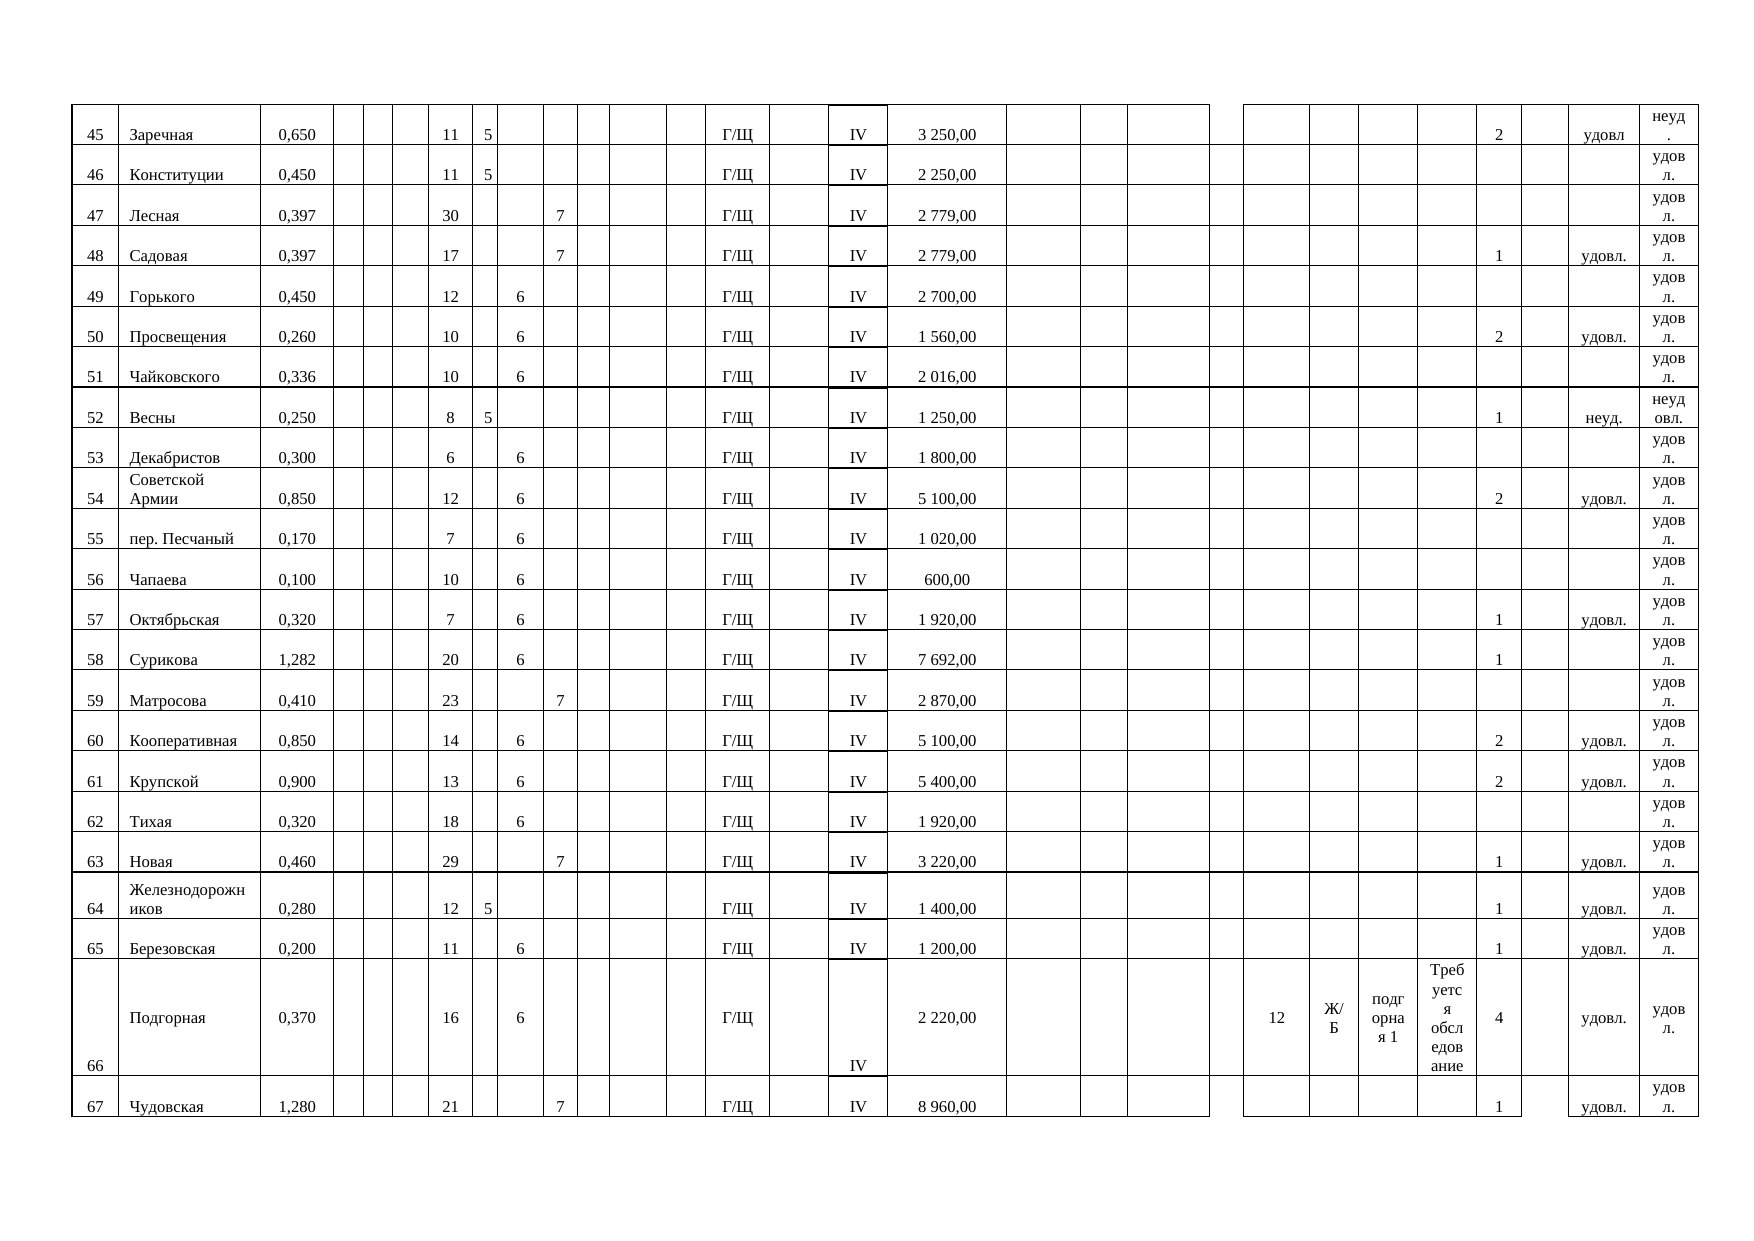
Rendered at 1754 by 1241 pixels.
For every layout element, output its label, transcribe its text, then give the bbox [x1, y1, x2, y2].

table_cell [1418, 792, 1476, 831]
table_cell [1244, 509, 1309, 548]
table_cell 6 [498, 509, 543, 548]
table_cell [1007, 792, 1080, 831]
table_cell [1359, 711, 1417, 750]
table_cell [1128, 630, 1209, 669]
table_cell [1244, 1076, 1309, 1116]
table_cell Лесная [119, 185, 260, 225]
table_cell [1477, 185, 1521, 225]
table_cell 11 [429, 145, 472, 184]
table_cell [364, 266, 392, 306]
table_cell [1081, 145, 1127, 184]
table_cell [1007, 832, 1080, 871]
table_cell [393, 630, 428, 669]
table_cell 46 [73, 145, 118, 184]
table_cell 8 [429, 388, 472, 427]
table_cell [1128, 388, 1209, 427]
table_cell 0,410 [261, 670, 333, 710]
table_cell удовл. [1569, 751, 1639, 791]
table_cell Г/Щ [706, 832, 769, 871]
table_cell [1081, 509, 1127, 548]
table_cell [364, 105, 392, 144]
table_cell Советской Армии [119, 468, 260, 508]
table_cell [364, 919, 392, 958]
table_cell [1310, 428, 1358, 467]
table_cell [1210, 549, 1243, 588]
table_cell [473, 468, 497, 508]
table_cell [610, 873, 666, 918]
table_cell [1522, 509, 1568, 548]
table_cell IV [829, 227, 887, 265]
table_cell [1477, 145, 1521, 184]
table_cell [393, 590, 428, 629]
table_cell [1007, 670, 1080, 710]
table_cell [1210, 266, 1243, 306]
table_cell [473, 307, 497, 346]
table_cell [1007, 428, 1080, 467]
table_cell 1 [1477, 388, 1521, 427]
table_cell IV [829, 874, 887, 918]
table_cell 23 [429, 670, 472, 710]
table_cell удовл. [1640, 711, 1698, 750]
table_cell [1244, 630, 1309, 669]
table_cell [1522, 266, 1568, 306]
table_cell удовл. [1640, 307, 1698, 346]
table_cell [1310, 919, 1358, 958]
table_cell [544, 919, 577, 958]
table_cell [578, 959, 609, 1075]
table_cell [393, 919, 428, 958]
table_cell неуд. [1569, 388, 1639, 427]
table_cell [544, 751, 577, 791]
table_cell [1081, 919, 1127, 958]
table_cell [498, 873, 543, 918]
table_cell [1007, 1076, 1080, 1116]
table_cell [334, 792, 363, 831]
table_cell IV [829, 960, 887, 1075]
table_cell [578, 428, 609, 467]
table_cell [364, 307, 392, 346]
table_cell [1359, 590, 1417, 629]
table_cell [1081, 226, 1127, 265]
table_cell [667, 873, 705, 918]
table_cell 6 [498, 959, 543, 1075]
table_cell [1007, 590, 1080, 629]
table_cell удовл. [1569, 1076, 1639, 1116]
table_cell [1418, 919, 1476, 958]
table_cell [1310, 388, 1358, 427]
table_cell [578, 832, 609, 871]
table_cell [1359, 792, 1417, 831]
table_cell [1359, 873, 1417, 918]
table_cell [364, 549, 392, 588]
table_cell 1 [1477, 919, 1521, 958]
table_cell [667, 792, 705, 831]
table_cell удовл. [1640, 751, 1698, 791]
table_cell [1477, 509, 1521, 548]
table_cell [667, 145, 705, 184]
table_cell Конституции [119, 145, 260, 184]
table_cell 1,282 [261, 630, 333, 669]
table_cell 48 [73, 226, 118, 265]
table_cell [667, 307, 705, 346]
table_cell [578, 873, 609, 918]
table_cell [473, 226, 497, 265]
table_cell [1359, 1076, 1417, 1116]
table_cell 6 [498, 751, 543, 791]
table_cell [1477, 549, 1521, 588]
table_cell 2 016,00 [888, 347, 1006, 386]
table_cell [610, 388, 666, 427]
table_cell IV [829, 389, 887, 427]
table_cell [1359, 509, 1417, 548]
table_cell 12 [429, 468, 472, 508]
table_cell [473, 509, 497, 548]
table_cell [1477, 428, 1521, 467]
table_cell Чапаева [119, 549, 260, 588]
table_cell удовл. [1640, 226, 1698, 265]
table_cell [578, 630, 609, 669]
table_cell [1128, 711, 1209, 750]
table_cell 2 [1477, 468, 1521, 508]
table_cell [1128, 873, 1209, 918]
table_cell Г/Щ [706, 919, 769, 958]
table_cell Заречная [119, 105, 260, 144]
table_cell [1128, 832, 1209, 871]
table_cell [1210, 630, 1243, 669]
table_cell [1007, 185, 1080, 225]
table_cell [770, 1076, 828, 1116]
table_cell 0,460 [261, 832, 333, 871]
table_cell [610, 711, 666, 750]
table_cell [1310, 105, 1358, 144]
table_cell [770, 428, 828, 467]
table_cell [364, 388, 392, 427]
table_cell [498, 105, 543, 144]
table_cell [1310, 1076, 1358, 1116]
table_cell [1359, 630, 1417, 669]
table_cell [473, 670, 497, 710]
table_cell 66 [73, 959, 118, 1075]
table_cell [1418, 145, 1476, 184]
table_cell 16 [429, 959, 472, 1075]
table_cell 1 200,00 [888, 919, 1006, 958]
table_cell 2 250,00 [888, 145, 1006, 184]
table_cell [1477, 670, 1521, 710]
table_cell 62 [73, 792, 118, 831]
table_cell [667, 959, 705, 1075]
table_cell [610, 590, 666, 629]
table_cell [1310, 670, 1358, 710]
table_cell [498, 226, 543, 265]
table_cell [1522, 185, 1568, 225]
table_cell [1210, 509, 1243, 548]
table_cell [1359, 307, 1417, 346]
table_cell [544, 792, 577, 831]
table_cell [1359, 919, 1417, 958]
table_cell [610, 307, 666, 346]
table_cell [578, 145, 609, 184]
table_cell [1522, 347, 1568, 386]
table_cell [393, 549, 428, 588]
table_cell 0,336 [261, 347, 333, 386]
table_cell [1128, 145, 1209, 184]
table_cell 10 [429, 307, 472, 346]
table_cell [578, 266, 609, 306]
table_cell 1 [1477, 1076, 1521, 1116]
table_cell [1210, 590, 1243, 629]
table_cell [1359, 832, 1417, 871]
table_cell 53 [73, 428, 118, 467]
table_cell [1522, 1076, 1568, 1116]
table_cell [578, 509, 609, 548]
table_cell [393, 185, 428, 225]
table_cell [1522, 919, 1568, 958]
table_cell Г/Щ [706, 266, 769, 306]
table_cell 0,397 [261, 226, 333, 265]
table_cell 0,100 [261, 549, 333, 588]
table_cell [334, 105, 363, 144]
table_cell [498, 185, 543, 225]
table_cell [1210, 832, 1243, 871]
table_cell [544, 630, 577, 669]
table_cell [364, 428, 392, 467]
table_cell 6 [498, 792, 543, 831]
table_cell [334, 428, 363, 467]
table_cell 7 [429, 509, 472, 548]
table_cell [334, 919, 363, 958]
table_cell Тихая [119, 792, 260, 831]
table_cell [334, 711, 363, 750]
table_cell [770, 509, 828, 548]
table_cell Г/Щ [706, 105, 769, 144]
table_cell [1128, 266, 1209, 306]
table_cell [334, 630, 363, 669]
table_cell [1418, 873, 1476, 918]
table_cell [1522, 959, 1568, 1075]
table_cell IV [829, 429, 887, 467]
table_cell [1569, 670, 1639, 710]
table_cell [1418, 509, 1476, 548]
table_cell 7 [544, 226, 577, 265]
table_cell 5 400,00 [888, 751, 1006, 791]
table_cell [364, 670, 392, 710]
table_cell IV [829, 671, 887, 710]
table_cell 0,200 [261, 919, 333, 958]
table_cell [1007, 959, 1080, 1075]
table_cell IV [829, 308, 887, 346]
table_cell 0,450 [261, 145, 333, 184]
table_cell 6 [498, 590, 543, 629]
table_cell [364, 226, 392, 265]
table_cell [770, 590, 828, 629]
table_cell Г/Щ [706, 185, 769, 225]
table_cell 12 [1244, 959, 1309, 1075]
table_cell [1310, 509, 1358, 548]
table_cell [473, 428, 497, 467]
table_cell Г/Щ [706, 509, 769, 548]
table_cell [1244, 266, 1309, 306]
table_cell [1081, 590, 1127, 629]
table_cell [393, 751, 428, 791]
table_cell [1418, 549, 1476, 588]
table_cell [1418, 1076, 1476, 1116]
table_cell [364, 145, 392, 184]
table_cell удовл. [1640, 630, 1698, 669]
table_cell [1310, 347, 1358, 386]
table_cell [1128, 105, 1209, 144]
table_cell Садовая [119, 226, 260, 265]
table_cell [334, 549, 363, 588]
table_cell 5 [473, 388, 497, 427]
table_cell [1244, 832, 1309, 871]
table_cell [770, 347, 828, 386]
table_cell IV [829, 510, 887, 548]
table_cell [1418, 468, 1476, 508]
table_cell [1007, 266, 1080, 306]
table_cell [578, 226, 609, 265]
table_cell 7 [544, 670, 577, 710]
table_cell [1210, 919, 1243, 958]
table_cell 2 779,00 [888, 226, 1006, 265]
table_cell Декабристов [119, 428, 260, 467]
table_cell [1569, 792, 1639, 831]
table_cell удовл. [1640, 468, 1698, 508]
table_cell [1244, 226, 1309, 265]
table_cell Сурикова [119, 630, 260, 669]
table_cell [578, 347, 609, 386]
table_cell [364, 751, 392, 791]
table_cell 49 [73, 266, 118, 306]
table_cell [544, 145, 577, 184]
table_cell [1244, 711, 1309, 750]
table_cell [667, 226, 705, 265]
table_cell [1007, 751, 1080, 791]
table_cell [1210, 468, 1243, 508]
table_cell [578, 711, 609, 750]
table_cell [498, 832, 543, 871]
table_cell [1418, 428, 1476, 467]
table_cell [610, 347, 666, 386]
table_cell IV [829, 267, 887, 306]
table_cell [578, 105, 609, 144]
table_cell 14 [429, 711, 472, 750]
table_cell [1569, 630, 1639, 669]
table_cell Просвещения [119, 307, 260, 346]
table_cell 1 [1477, 873, 1521, 918]
table_cell [1210, 1076, 1243, 1116]
table_cell [334, 590, 363, 629]
table_cell [393, 105, 428, 144]
table_cell [1359, 751, 1417, 791]
table_cell [1418, 105, 1476, 144]
table_cell [1128, 590, 1209, 629]
table_cell [667, 105, 705, 144]
table_cell 3 220,00 [888, 832, 1006, 871]
table_cell 1 400,00 [888, 873, 1006, 918]
table_cell [1310, 630, 1358, 669]
table_cell 10 [429, 549, 472, 588]
table_cell [770, 468, 828, 508]
table_cell [578, 590, 609, 629]
table_cell Железнодорожников [119, 873, 260, 918]
table_cell [1418, 711, 1476, 750]
table_cell [334, 468, 363, 508]
table_cell 63 [73, 832, 118, 871]
table_cell [610, 670, 666, 710]
table_cell [667, 1076, 705, 1116]
table_cell 5 100,00 [888, 468, 1006, 508]
table_cell удовл. [1640, 549, 1698, 588]
table_cell [393, 468, 428, 508]
table_cell [610, 468, 666, 508]
table_cell 7 [544, 1076, 577, 1116]
table_cell [473, 549, 497, 588]
table_cell [1007, 347, 1080, 386]
table_cell [544, 959, 577, 1075]
table_cell [1522, 670, 1568, 710]
table_cell IV [829, 833, 887, 871]
table_cell [1081, 959, 1127, 1075]
table_cell [364, 590, 392, 629]
table_cell [364, 468, 392, 508]
table_cell [393, 792, 428, 831]
table_cell удовл. [1640, 792, 1698, 831]
table_cell [1081, 873, 1127, 918]
table_cell [578, 388, 609, 427]
table_cell [393, 428, 428, 467]
table_cell [610, 266, 666, 306]
table_cell 2 [1477, 105, 1521, 144]
table_cell 60 [73, 711, 118, 750]
table_cell 1 920,00 [888, 590, 1006, 629]
table_cell [1128, 428, 1209, 467]
table_cell [1522, 630, 1568, 669]
table_cell 21 [429, 1076, 472, 1116]
table_cell IV [829, 631, 887, 669]
table_cell [1359, 468, 1417, 508]
table_cell [770, 792, 828, 831]
table_cell [610, 185, 666, 225]
table_cell [770, 751, 828, 791]
table_cell [544, 873, 577, 918]
table_cell [334, 145, 363, 184]
table_cell 18 [429, 792, 472, 831]
table_cell [1007, 630, 1080, 669]
table_cell пер. Песчаный [119, 509, 260, 548]
table_cell [1310, 185, 1358, 225]
table_cell [667, 468, 705, 508]
table_cell [1569, 145, 1639, 184]
table_cell 8 960,00 [888, 1076, 1006, 1116]
table_cell [1569, 185, 1639, 225]
table_cell [667, 549, 705, 588]
table_cell удовл. [1640, 145, 1698, 184]
table_cell Ж/Б [1310, 959, 1358, 1075]
table_cell [770, 388, 828, 427]
table_cell удовл. [1640, 873, 1698, 918]
table_cell удовл. [1640, 266, 1698, 306]
table_cell [1210, 185, 1243, 225]
table_cell Г/Щ [706, 711, 769, 750]
table_cell 67 [73, 1076, 118, 1116]
table_cell 20 [429, 630, 472, 669]
table_cell [1210, 226, 1243, 265]
table_cell 1,280 [261, 1076, 333, 1116]
table_cell [667, 428, 705, 467]
table_cell 0,370 [261, 959, 333, 1075]
table_cell [578, 670, 609, 710]
table_cell 7 [544, 832, 577, 871]
table_cell [1418, 347, 1476, 386]
table_cell [667, 266, 705, 306]
table_cell [1128, 549, 1209, 588]
table_cell [770, 307, 828, 346]
table_cell [1359, 185, 1417, 225]
table_cell [610, 226, 666, 265]
table_cell 5 [473, 873, 497, 918]
table_cell [473, 185, 497, 225]
table_cell 5 [473, 105, 497, 144]
table_cell [1310, 832, 1358, 871]
table_cell [473, 1076, 497, 1116]
table_cell [610, 751, 666, 791]
table_cell [610, 630, 666, 669]
table_cell [1418, 670, 1476, 710]
table_cell [544, 428, 577, 467]
table_cell [364, 873, 392, 918]
table_cell Новая [119, 832, 260, 871]
table_cell [770, 266, 828, 306]
table_cell [667, 388, 705, 427]
table_cell [1210, 347, 1243, 386]
table_cell [1128, 670, 1209, 710]
table_cell [364, 630, 392, 669]
table_cell 7 692,00 [888, 630, 1006, 669]
table_cell [544, 307, 577, 346]
table_cell [1244, 185, 1309, 225]
table_cell [1522, 145, 1568, 184]
table_cell Г/Щ [706, 388, 769, 427]
table_cell удовл. [1640, 1076, 1698, 1116]
table_cell [1081, 670, 1127, 710]
table_cell удовл [1569, 105, 1639, 144]
table_cell IV [829, 469, 887, 508]
table_cell [1359, 388, 1417, 427]
table_cell 0,900 [261, 751, 333, 791]
table_cell [1477, 266, 1521, 306]
table_cell Г/Щ [706, 428, 769, 467]
table_cell [1007, 105, 1080, 144]
table_cell [364, 832, 392, 871]
table_cell [1418, 226, 1476, 265]
table_cell [1244, 145, 1309, 184]
table_cell [393, 145, 428, 184]
table_cell [1128, 1076, 1209, 1116]
table_cell 0,320 [261, 792, 333, 831]
table_cell [578, 468, 609, 508]
table_cell [334, 388, 363, 427]
table_cell Требуется обследование [1418, 959, 1476, 1075]
table_cell [1081, 630, 1127, 669]
table_cell [1007, 711, 1080, 750]
table_cell [1081, 832, 1127, 871]
table_cell 1 920,00 [888, 792, 1006, 831]
table_cell [1244, 590, 1309, 629]
table_cell удовл. [1569, 711, 1639, 750]
table_cell 6 [498, 266, 543, 306]
table_cell 2 [1477, 711, 1521, 750]
table_cell IV [829, 1077, 887, 1116]
table_cell [1007, 549, 1080, 588]
table_cell 6 [498, 307, 543, 346]
table_cell 600,00 [888, 549, 1006, 588]
table_cell Березовская [119, 919, 260, 958]
table_cell [1569, 509, 1639, 548]
table_cell [334, 1076, 363, 1116]
table_cell [473, 630, 497, 669]
table_cell [770, 832, 828, 871]
table_cell Подгорная [119, 959, 260, 1075]
table_cell [1359, 145, 1417, 184]
table_cell 54 [73, 468, 118, 508]
table_cell [364, 792, 392, 831]
table_cell [1007, 468, 1080, 508]
table_cell [578, 185, 609, 225]
table_cell [1522, 832, 1568, 871]
table_cell [1081, 751, 1127, 791]
table_cell подгорная 1 [1359, 959, 1417, 1075]
table_cell удовл. [1640, 832, 1698, 871]
table_cell [1081, 105, 1127, 144]
table_cell [1210, 104, 1243, 144]
table_cell [770, 105, 828, 144]
table_cell [1081, 307, 1127, 346]
table_cell IV [829, 348, 887, 386]
table_cell 1 [1477, 590, 1521, 629]
table_cell Г/Щ [706, 751, 769, 791]
table_cell Г/Щ [706, 468, 769, 508]
table_cell [393, 226, 428, 265]
table_cell [544, 468, 577, 508]
table_cell [667, 670, 705, 710]
table_cell 5 [473, 145, 497, 184]
table_cell [473, 792, 497, 831]
table_cell Чайковского [119, 347, 260, 386]
table_cell [1128, 509, 1209, 548]
table_cell [1244, 751, 1309, 791]
table_cell [1081, 1076, 1127, 1116]
table_cell 59 [73, 670, 118, 710]
table_cell [334, 509, 363, 548]
table_cell 0,260 [261, 307, 333, 346]
table_cell удовл. [1640, 428, 1698, 467]
table_cell [610, 832, 666, 871]
table_cell [770, 711, 828, 750]
table_cell [393, 873, 428, 918]
table_cell 56 [73, 549, 118, 588]
table_cell 64 [73, 873, 118, 918]
table_cell [334, 347, 363, 386]
table_cell 2 [1477, 751, 1521, 791]
table_cell [364, 1076, 392, 1116]
table_cell [667, 347, 705, 386]
table_cell [1007, 919, 1080, 958]
table_cell [667, 185, 705, 225]
table_cell [1522, 873, 1568, 918]
table_cell [610, 959, 666, 1075]
table_cell [393, 959, 428, 1075]
table_cell [1244, 307, 1309, 346]
table_cell [473, 959, 497, 1075]
table_cell [334, 751, 363, 791]
table_cell IV [829, 591, 887, 629]
table_cell [544, 509, 577, 548]
table_cell Горького [119, 266, 260, 306]
table_cell Г/Щ [706, 590, 769, 629]
table_cell 6 [498, 711, 543, 750]
table_cell [1359, 347, 1417, 386]
table_cell [1081, 388, 1127, 427]
table_cell [1418, 630, 1476, 669]
table_cell [393, 307, 428, 346]
table_cell [544, 347, 577, 386]
table_cell Октябрьская [119, 590, 260, 629]
table_cell [1244, 670, 1309, 710]
table_cell [473, 751, 497, 791]
table_cell 11 [429, 105, 472, 144]
table_cell 1 [1477, 630, 1521, 669]
table_cell [1128, 468, 1209, 508]
table_cell [544, 388, 577, 427]
table_cell неудовл. [1640, 388, 1698, 427]
table_cell IV [829, 550, 887, 588]
table_cell [1522, 226, 1568, 265]
table_cell 6 [498, 468, 543, 508]
table_cell Г/Щ [706, 307, 769, 346]
table_cell 52 [73, 388, 118, 427]
table_cell 65 [73, 919, 118, 958]
table_cell [473, 711, 497, 750]
table_cell IV [829, 920, 887, 958]
table_cell удовл. [1640, 347, 1698, 386]
table_cell удовл. [1640, 590, 1698, 629]
table_cell Г/Щ [706, 873, 769, 918]
table_cell [770, 226, 828, 265]
table_cell [364, 959, 392, 1075]
table_cell [1244, 428, 1309, 467]
table_cell [1522, 590, 1568, 629]
table_cell удовл. [1569, 832, 1639, 871]
table_cell [1359, 105, 1417, 144]
table_cell 51 [73, 347, 118, 386]
table_cell 0,650 [261, 105, 333, 144]
table_cell 4 [1477, 959, 1521, 1075]
table_cell [1359, 428, 1417, 467]
table_cell 12 [429, 266, 472, 306]
table_cell [578, 549, 609, 588]
table_cell [610, 919, 666, 958]
table_cell [1477, 347, 1521, 386]
table_cell [1359, 266, 1417, 306]
table_cell [1522, 792, 1568, 831]
table_cell 3 250,00 [888, 105, 1006, 144]
table_cell удовл. [1569, 226, 1639, 265]
table_cell 0,250 [261, 388, 333, 427]
table_cell [1310, 145, 1358, 184]
table_cell [364, 347, 392, 386]
table_cell [770, 670, 828, 710]
table_cell [1244, 468, 1309, 508]
table_cell [1418, 388, 1476, 427]
table_cell [544, 266, 577, 306]
table_cell Г/Щ [706, 145, 769, 184]
table_cell [1007, 388, 1080, 427]
table_cell [1569, 266, 1639, 306]
table_cell 0,320 [261, 590, 333, 629]
table_cell [578, 1076, 609, 1116]
table_cell [1569, 549, 1639, 588]
table_cell 2 870,00 [888, 670, 1006, 710]
table_cell Г/Щ [706, 630, 769, 669]
table_cell 0,170 [261, 509, 333, 548]
table_cell [770, 630, 828, 669]
table_cell [393, 388, 428, 427]
table_cell [334, 832, 363, 871]
table_cell Г/Щ [706, 347, 769, 386]
table_cell [770, 959, 828, 1075]
table_cell [1418, 751, 1476, 791]
table_cell 1 [1477, 226, 1521, 265]
table_cell [393, 711, 428, 750]
table_cell [1418, 832, 1476, 871]
table_cell [473, 919, 497, 958]
table_cell [1007, 307, 1080, 346]
table_cell 6 [498, 919, 543, 958]
table_cell [1569, 347, 1639, 386]
table_cell IV [829, 752, 887, 791]
table_cell [1007, 873, 1080, 918]
table_cell удовл. [1569, 919, 1639, 958]
table_cell удовл. [1569, 307, 1639, 346]
table_cell [667, 509, 705, 548]
table_cell [544, 711, 577, 750]
table_cell [1359, 670, 1417, 710]
table_cell IV [829, 186, 887, 225]
table_cell Матросова [119, 670, 260, 710]
table_cell [1210, 751, 1243, 791]
table_cell 0,450 [261, 266, 333, 306]
table_cell Чудовская [119, 1076, 260, 1116]
table_cell [393, 1076, 428, 1116]
table_cell 50 [73, 307, 118, 346]
table_cell [1522, 468, 1568, 508]
table_cell [578, 792, 609, 831]
table_cell [1418, 266, 1476, 306]
table_cell [667, 711, 705, 750]
table_cell 0,300 [261, 428, 333, 467]
table_cell 45 [73, 105, 118, 144]
table_cell [1244, 549, 1309, 588]
table_cell Кооперативная [119, 711, 260, 750]
table_cell [1359, 549, 1417, 588]
table_cell [473, 832, 497, 871]
table_cell [610, 1076, 666, 1116]
table_cell 7 [544, 185, 577, 225]
table_cell [770, 549, 828, 588]
table_cell [1128, 347, 1209, 386]
table_cell [498, 145, 543, 184]
table_cell [1244, 919, 1309, 958]
table_cell [1007, 509, 1080, 548]
table_cell IV [829, 106, 887, 144]
table_cell Г/Щ [706, 670, 769, 710]
table_cell [334, 226, 363, 265]
table_cell [1569, 428, 1639, 467]
table_cell [1310, 266, 1358, 306]
table_cell [1310, 751, 1358, 791]
table_cell [667, 919, 705, 958]
table_cell 0,850 [261, 468, 333, 508]
table_cell [1128, 751, 1209, 791]
table_cell 5 100,00 [888, 711, 1006, 750]
table_cell [1081, 468, 1127, 508]
table_cell 12 [429, 873, 472, 918]
table_cell удовл. [1569, 959, 1639, 1075]
table_cell 6 [498, 428, 543, 467]
table_cell [1310, 307, 1358, 346]
table_cell [473, 347, 497, 386]
table_cell [393, 347, 428, 386]
table_cell удовл. [1640, 185, 1698, 225]
table_cell [1081, 347, 1127, 386]
table_cell [334, 959, 363, 1075]
table_cell [1244, 105, 1309, 144]
table_cell [1310, 590, 1358, 629]
table_cell Крупской [119, 751, 260, 791]
table_cell [1359, 226, 1417, 265]
table_cell [1210, 145, 1243, 184]
table_cell [1522, 428, 1568, 467]
table_cell удовл. [1640, 509, 1698, 548]
table_cell [393, 509, 428, 548]
table_cell [473, 266, 497, 306]
table_cell [667, 630, 705, 669]
table_cell 2 220,00 [888, 959, 1006, 1075]
table_cell 58 [73, 630, 118, 669]
table_cell 1 [1477, 832, 1521, 871]
table_cell 47 [73, 185, 118, 225]
table_cell 6 [498, 630, 543, 669]
table_cell [1128, 185, 1209, 225]
table_cell [1310, 792, 1358, 831]
table_cell [1310, 873, 1358, 918]
table_cell [1210, 388, 1243, 427]
table_cell [610, 549, 666, 588]
table_cell 1 800,00 [888, 428, 1006, 467]
table_cell [1210, 307, 1243, 346]
table_cell удовл. [1569, 468, 1639, 508]
table_cell IV [829, 146, 887, 184]
table_cell [334, 307, 363, 346]
table_cell [1128, 226, 1209, 265]
table_cell 1 560,00 [888, 307, 1006, 346]
table_cell [1310, 711, 1358, 750]
table_cell 1 250,00 [888, 388, 1006, 427]
table_cell [1007, 226, 1080, 265]
table_cell IV [829, 712, 887, 750]
table_cell 11 [429, 919, 472, 958]
table_cell удовл. [1569, 873, 1639, 918]
table_cell [1310, 226, 1358, 265]
table_cell 6 [498, 347, 543, 386]
table_cell [334, 670, 363, 710]
table_cell [770, 185, 828, 225]
table_cell [334, 266, 363, 306]
table_cell 29 [429, 832, 472, 871]
table_cell [610, 509, 666, 548]
table_cell [1477, 792, 1521, 831]
table_cell [667, 832, 705, 871]
table_cell [1244, 792, 1309, 831]
table_cell удовл. [1640, 919, 1698, 958]
table_cell [1128, 792, 1209, 831]
table_cell IV [829, 793, 887, 831]
table_cell [1007, 145, 1080, 184]
table_cell 13 [429, 751, 472, 791]
table_cell 2 700,00 [888, 266, 1006, 306]
table_cell [1081, 792, 1127, 831]
table_cell [578, 919, 609, 958]
table_cell [1310, 549, 1358, 588]
table_cell [393, 832, 428, 871]
table_cell [544, 105, 577, 144]
table_cell [1081, 549, 1127, 588]
table_cell [393, 266, 428, 306]
table_cell [1210, 959, 1243, 1075]
table_cell [544, 549, 577, 588]
table_cell Г/Щ [706, 549, 769, 588]
table_cell [1210, 428, 1243, 467]
table_cell [498, 388, 543, 427]
table_cell [364, 711, 392, 750]
table_cell [667, 590, 705, 629]
table_cell 0,280 [261, 873, 333, 918]
table_cell [364, 509, 392, 548]
table_cell [770, 873, 828, 918]
table_cell [1081, 266, 1127, 306]
table_cell [1244, 347, 1309, 386]
table_cell [1128, 307, 1209, 346]
table_cell [610, 428, 666, 467]
table_cell [1128, 959, 1209, 1075]
table_cell [610, 105, 666, 144]
table_cell [1081, 428, 1127, 467]
table_cell [1210, 792, 1243, 831]
table_cell [1128, 919, 1209, 958]
table_cell [1522, 307, 1568, 346]
table_cell 55 [73, 509, 118, 548]
table_cell [393, 670, 428, 710]
table_cell [544, 590, 577, 629]
table_cell [1244, 873, 1309, 918]
table_cell Г/Щ [706, 792, 769, 831]
table_cell Весны [119, 388, 260, 427]
table_cell [1244, 388, 1309, 427]
table_cell [578, 307, 609, 346]
table_cell [770, 919, 828, 958]
table_cell удовл. [1640, 670, 1698, 710]
table_cell 0,397 [261, 185, 333, 225]
table_cell [473, 590, 497, 629]
table_cell 6 [429, 428, 472, 467]
table_cell 61 [73, 751, 118, 791]
table_cell [334, 873, 363, 918]
table_cell Г/Щ [706, 1076, 769, 1116]
table_cell [364, 185, 392, 225]
table_cell [1210, 711, 1243, 750]
table_cell неуд. [1640, 105, 1698, 144]
table_cell [610, 792, 666, 831]
table_cell 30 [429, 185, 472, 225]
table_cell 6 [498, 549, 543, 588]
table_cell 10 [429, 347, 472, 386]
table_cell 7 [429, 590, 472, 629]
table_cell Г/Щ [706, 226, 769, 265]
table_cell [1210, 670, 1243, 710]
table_cell [498, 1076, 543, 1116]
table_cell [1522, 549, 1568, 588]
table_cell [1081, 711, 1127, 750]
table_cell [1522, 711, 1568, 750]
table_cell Г/Щ [706, 959, 769, 1075]
table_cell 2 779,00 [888, 185, 1006, 225]
table_cell [1210, 873, 1243, 918]
table_cell [667, 751, 705, 791]
table_cell удовл. [1640, 959, 1698, 1075]
table_cell [1081, 185, 1127, 225]
table_cell [578, 751, 609, 791]
table_cell [1310, 468, 1358, 508]
table_cell [1418, 307, 1476, 346]
table_cell [498, 670, 543, 710]
table_cell [1522, 388, 1568, 427]
table_cell 1 020,00 [888, 509, 1006, 548]
table_cell [610, 145, 666, 184]
table_cell [770, 145, 828, 184]
table_cell 2 [1477, 307, 1521, 346]
table_cell удовл. [1569, 590, 1639, 629]
table_cell [1522, 751, 1568, 791]
table_cell 57 [73, 590, 118, 629]
table_cell [334, 185, 363, 225]
table_cell [1418, 185, 1476, 225]
table_cell 0,850 [261, 711, 333, 750]
table_cell [1522, 105, 1568, 144]
table_cell 17 [429, 226, 472, 265]
table_cell [1418, 590, 1476, 629]
